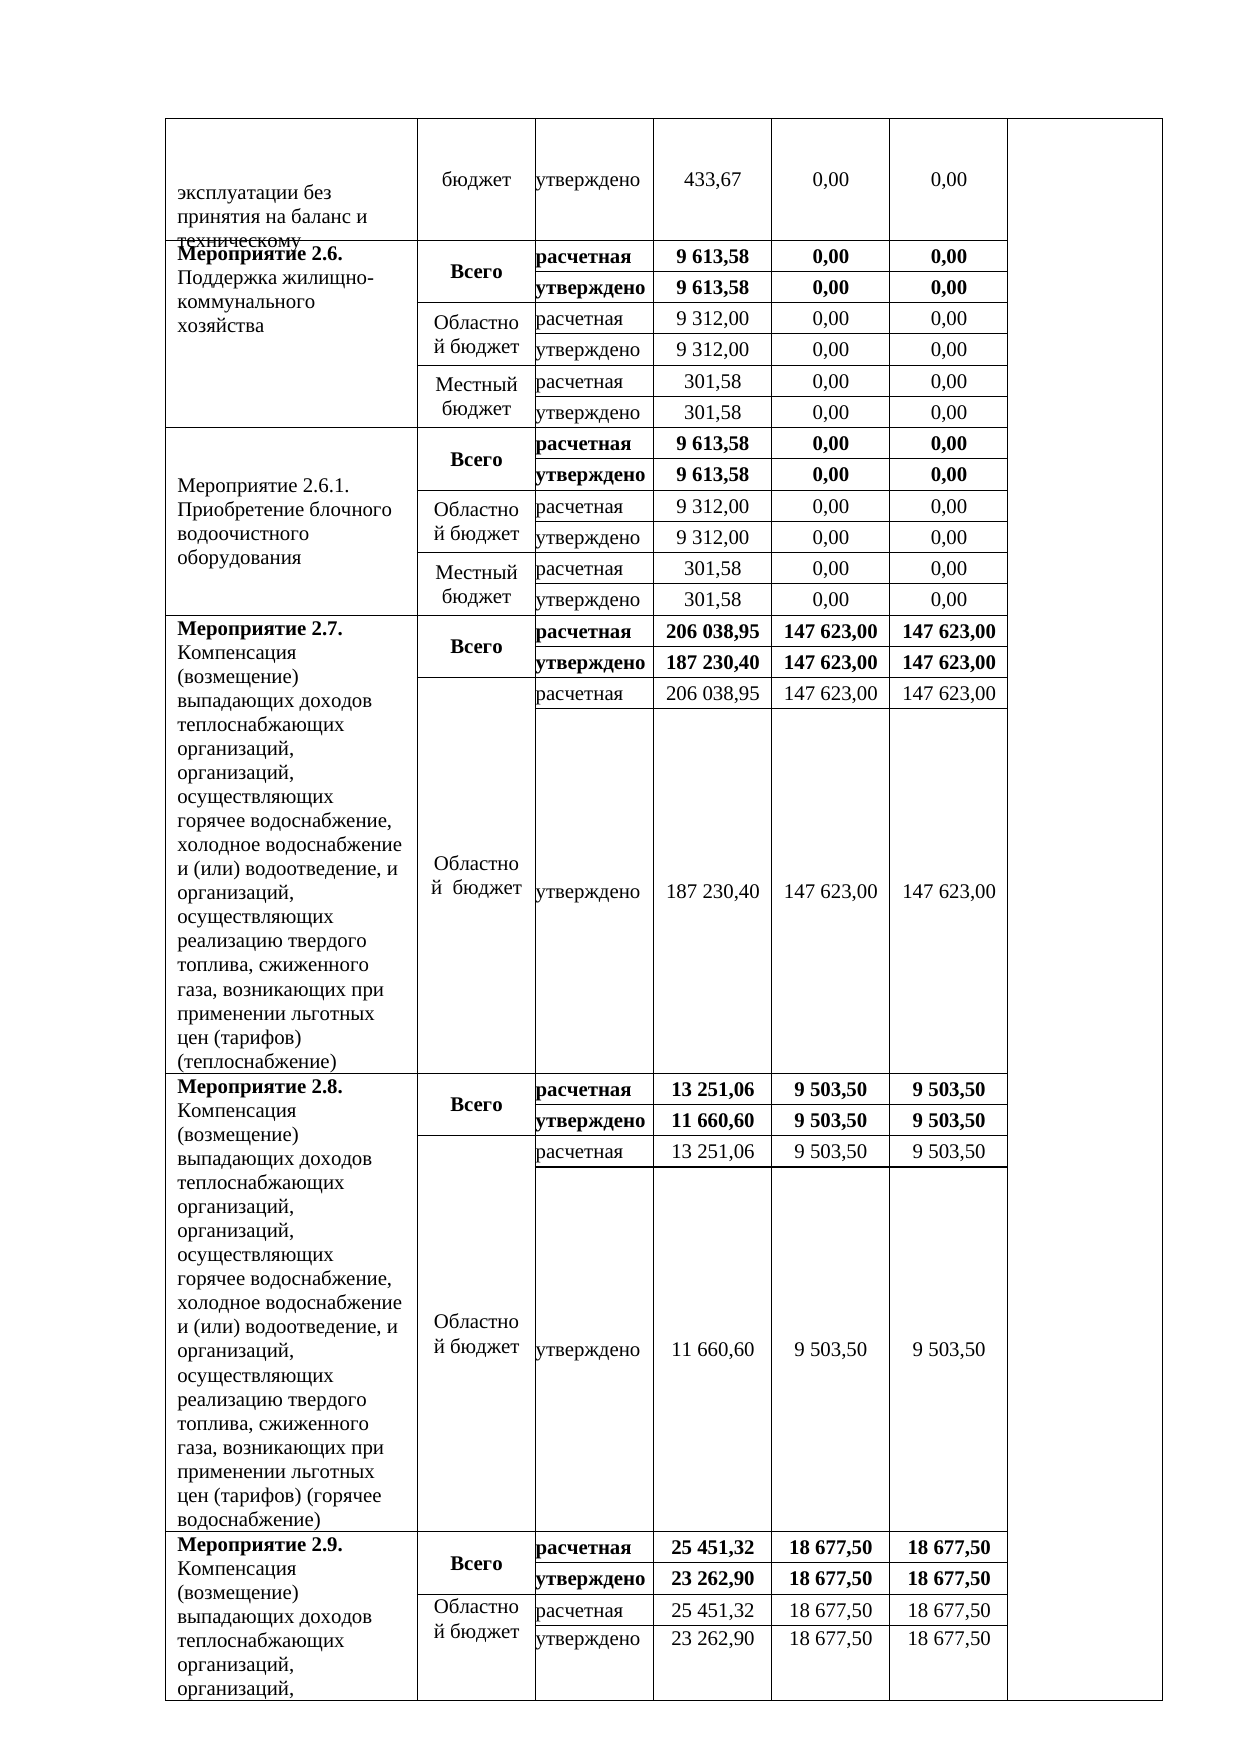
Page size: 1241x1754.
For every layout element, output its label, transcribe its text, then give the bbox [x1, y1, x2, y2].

table_cell 0,00 [890, 397, 1007, 427]
table_cell 18 677,50 [890, 1563, 1007, 1593]
table_cell 0,00 [772, 584, 889, 614]
table_cell Местный бюджет [418, 366, 535, 427]
table_cell 147 623,00 [890, 709, 1007, 1073]
table_cell 0,00 [772, 553, 889, 583]
table_cell расчетная [536, 1074, 653, 1104]
table_cell утверждено [536, 584, 653, 614]
table_cell 25 451,32 [654, 1595, 771, 1625]
table_cell утверждено [536, 334, 653, 364]
table_cell утверждено [536, 272, 653, 302]
table_cell 206 038,95 [654, 616, 771, 646]
table_cell 9 613,58 [654, 272, 771, 302]
table_cell 0,00 [772, 272, 889, 302]
table_cell 0,00 [772, 459, 889, 489]
table_cell Всего [418, 1074, 535, 1135]
table_cell Мероприятие 2.6. Поддержка жилищно-коммунального хозяйства [166, 241, 417, 427]
table_cell Областной бюджет [418, 678, 535, 1073]
table_cell 147 623,00 [772, 647, 889, 677]
table_cell утверждено [536, 397, 653, 427]
table_cell 9 613,58 [654, 241, 771, 271]
table_cell расчетная [536, 1595, 653, 1625]
table_cell 9 312,00 [654, 522, 771, 552]
table_cell 147 623,00 [890, 678, 1007, 708]
table_cell Мероприятие 2.9. Компенсация (возмещение) выпадающих доходов теплоснабжающих организаций, организаций, осуществляющих горячее водоснабжение, холодное водоснабжение и (или) водоотведение, и организаций, осуществляющих реализацию твердого топлива, сжиженного газа, возникающих при применении льготных цен (тарифов) (холодное водоснабжение) [166, 1532, 417, 1700]
table_cell расчетная [536, 1532, 653, 1562]
table_cell 0,00 [772, 334, 889, 364]
table_cell 301,58 [654, 397, 771, 427]
table_cell 0,00 [890, 334, 1007, 364]
table_cell 147 623,00 [772, 616, 889, 646]
table_cell расчетная [536, 428, 653, 458]
table_cell 0,00 [772, 303, 889, 333]
table_cell 13 251,06 [654, 1074, 771, 1104]
table_cell 187 230,40 [654, 647, 771, 677]
table_cell 0,00 [772, 119, 889, 239]
table_cell утверждено [536, 119, 653, 239]
table_cell 9 503,50 [772, 1136, 889, 1166]
table_cell расчетная [536, 241, 653, 271]
table_cell Мероприятие 2.7. Компенсация (возмещение) выпадающих доходов теплоснабжающих организаций, организаций, осуществляющих горячее водоснабжение, холодное водоснабжение и (или) водоотведение, и организаций, осуществляющих реализацию твердого топлива, сжиженного газа, возникающих при применении льготных цен (тарифов) (теплоснабжение) [166, 616, 417, 1073]
table_cell расчетная [536, 553, 653, 583]
table_cell 18 677,50 [772, 1595, 889, 1625]
table_cell 0,00 [772, 397, 889, 427]
table_cell 9 312,00 [654, 334, 771, 364]
table_cell 147 623,00 [772, 709, 889, 1073]
table_cell Мероприятие 2.6.1. Приобретение блочного водоочистного оборудования [166, 428, 417, 614]
table_cell 206 038,95 [654, 678, 771, 708]
table_cell 9 503,50 [890, 1136, 1007, 1166]
table_cell 301,58 [654, 553, 771, 583]
table_cell утверждено [536, 1563, 653, 1593]
table_cell расчетная [536, 616, 653, 646]
table_cell расчетная [536, 366, 653, 396]
table_cell 13 251,06 [654, 1136, 771, 1166]
table_cell Областной бюджет [418, 1136, 535, 1531]
table_cell 0,00 [890, 303, 1007, 333]
table_cell 9 613,58 [654, 459, 771, 489]
table_cell 0,00 [890, 366, 1007, 396]
table_cell Всего [418, 428, 535, 489]
table_cell 0,00 [772, 491, 889, 521]
table_cell 0,00 [890, 459, 1007, 489]
table_cell утверждено [536, 1105, 653, 1135]
table_cell 23 262,90 [654, 1563, 771, 1593]
table_cell 301,58 [654, 584, 771, 614]
table_cell 18 677,50 [890, 1595, 1007, 1625]
table_cell 0,00 [890, 428, 1007, 458]
table_cell 147 623,00 [772, 678, 889, 708]
table_cell 0,00 [772, 428, 889, 458]
table_cell 0,00 [890, 119, 1007, 239]
table_cell 9 312,00 [654, 491, 771, 521]
table_cell 25 451,32 [654, 1532, 771, 1562]
table_cell 9 312,00 [654, 303, 771, 333]
table_cell 433,67 [654, 119, 771, 239]
table_cell расчетная [536, 1136, 653, 1166]
table_cell утверждено [536, 1626, 653, 1700]
table_cell 9 613,58 [654, 428, 771, 458]
table_cell 0,00 [890, 241, 1007, 271]
table_cell 0,00 [890, 522, 1007, 552]
table_cell 18 677,50 [772, 1563, 889, 1593]
table_cell расчетная [536, 303, 653, 333]
table_cell 18 677,50 [772, 1532, 889, 1562]
table_cell 18 677,50 [772, 1626, 889, 1700]
table_cell 147 623,00 [890, 616, 1007, 646]
table_cell 147 623,00 [890, 647, 1007, 677]
table_cell 9 503,50 [772, 1105, 889, 1135]
table_cell Мероприятие 2.8. Компенсация (возмещение) выпадающих доходов теплоснабжающих организаций, организаций, осуществляющих горячее водоснабжение, холодное водоснабжение и (или) водоотведение, и организаций, осуществляющих реализацию твердого топлива, сжиженного газа, возникающих при применении льготных цен (тарифов) (горячее водоснабжение) [166, 1074, 417, 1531]
table_cell 23 262,90 [654, 1626, 771, 1700]
table_cell Областной бюджет [418, 303, 535, 364]
table_cell 0,00 [890, 272, 1007, 302]
table_cell 9 503,50 [772, 1168, 889, 1531]
table_cell Областной бюджет [418, 491, 535, 552]
table_cell утверждено [536, 709, 653, 1073]
table_cell 18 677,50 [890, 1532, 1007, 1562]
table_cell 187 230,40 [654, 709, 771, 1073]
table_cell расчетная [536, 491, 653, 521]
table_cell утверждено [536, 459, 653, 489]
table_cell утверждено [536, 1168, 653, 1531]
table_cell расчетная [536, 678, 653, 708]
table_cell 0,00 [890, 491, 1007, 521]
table_cell Областной бюджет [418, 1595, 535, 1700]
table_cell 9 503,50 [772, 1074, 889, 1104]
table_cell Местный бюджет [418, 553, 535, 614]
table_cell 0,00 [890, 553, 1007, 583]
table_cell утверждено [536, 522, 653, 552]
table_cell утверждено [536, 647, 653, 677]
table_cell 11 660,60 [654, 1105, 771, 1135]
table_cell 9 503,50 [890, 1168, 1007, 1531]
table_cell Местный бюджет [418, 119, 535, 239]
table_cell 0,00 [772, 366, 889, 396]
table_cell 11 660,60 [654, 1168, 771, 1531]
table_cell 0,00 [772, 241, 889, 271]
table_cell 0,00 [772, 522, 889, 552]
table_cell 301,58 [654, 366, 771, 396]
table_cell 18 677,50 [890, 1626, 1007, 1700]
table_cell 9 503,50 [890, 1074, 1007, 1104]
table_cell Всего [418, 616, 535, 677]
table_cell 0,00 [890, 584, 1007, 614]
table_cell Всего [418, 1532, 535, 1593]
table_cell 9 503,50 [890, 1105, 1007, 1135]
table_cell Всего [418, 241, 535, 302]
